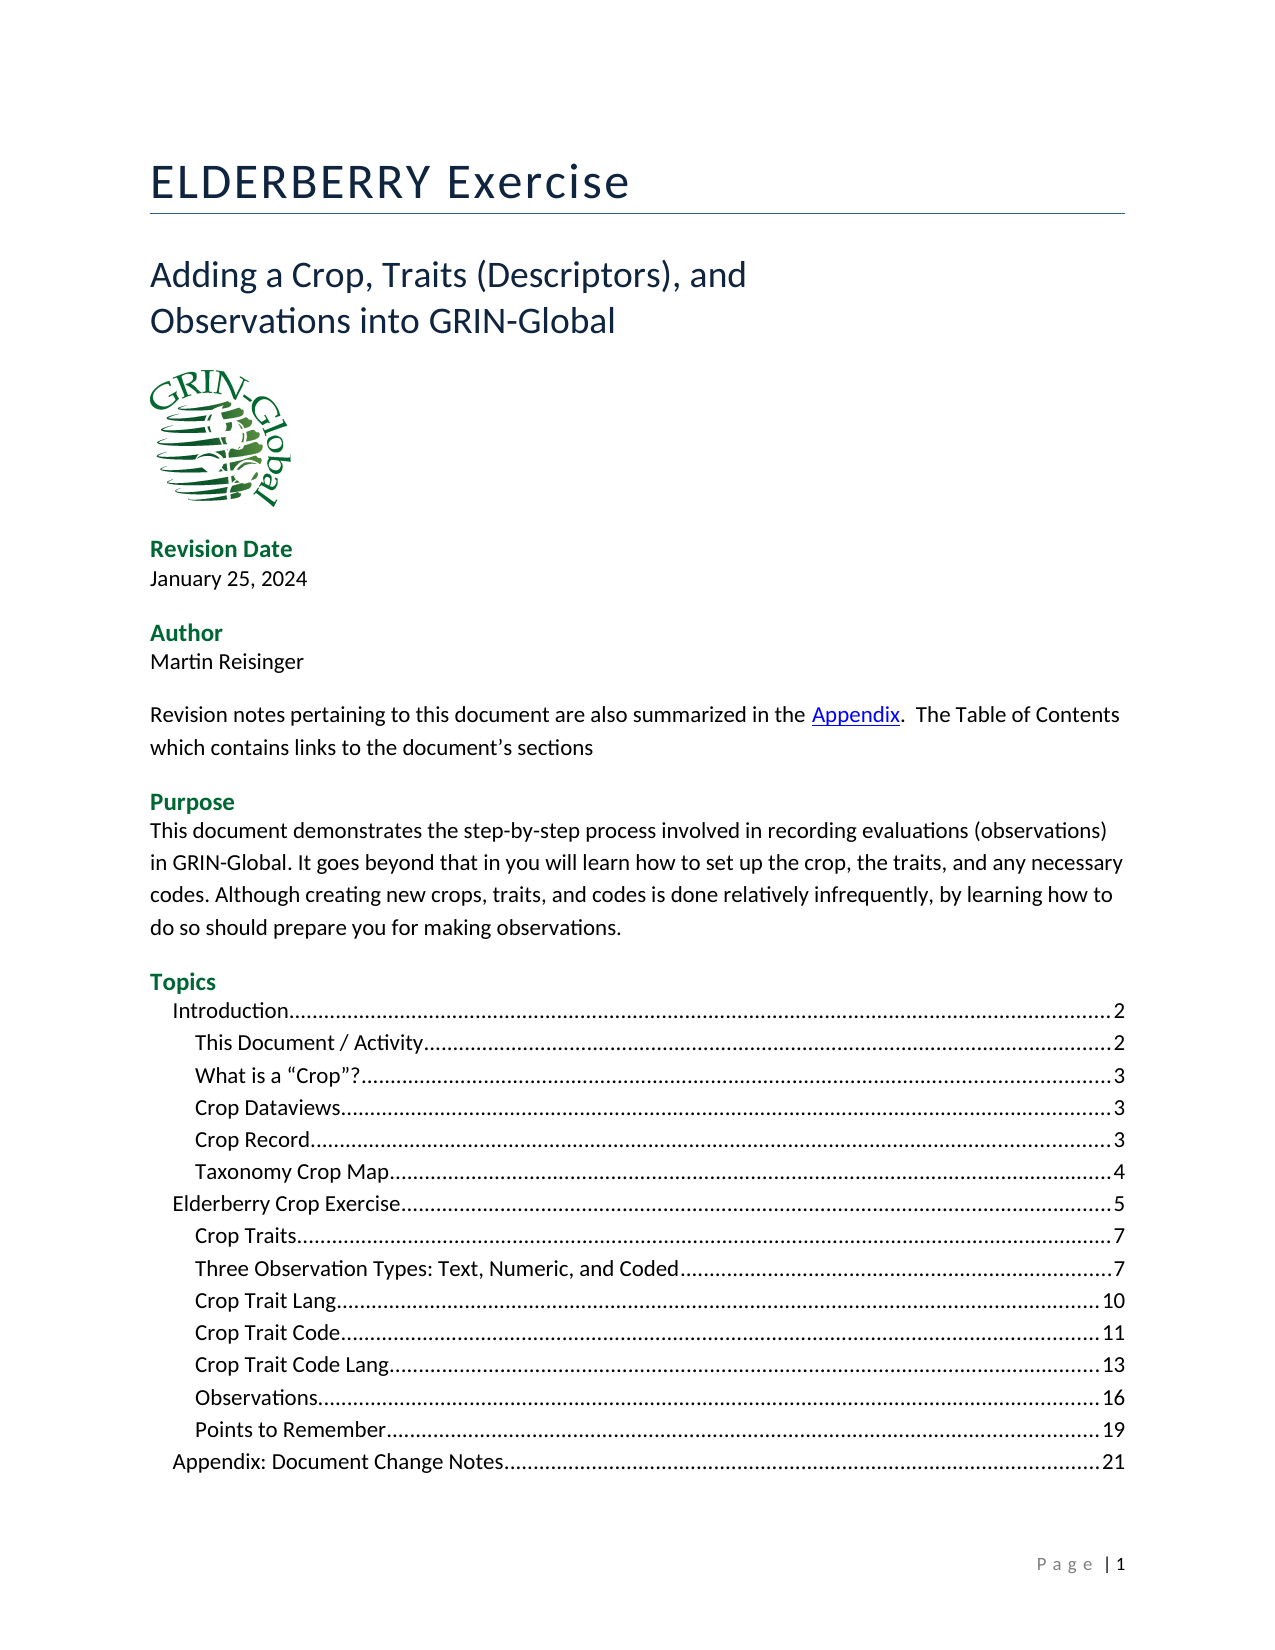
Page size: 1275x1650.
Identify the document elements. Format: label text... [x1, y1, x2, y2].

text Crop Traits 7 [195, 1222, 1125, 1250]
text Crop Dataviews 3 [195, 1093, 1125, 1121]
text Crop Trait Code Lang 13 [195, 1350, 1125, 1378]
text This Document / Activity 2 [195, 1028, 1125, 1057]
text January 25, 2024 [150, 564, 1125, 592]
text Introduction 2 [172, 996, 1125, 1024]
text Crop Trait Code 11 [195, 1318, 1125, 1346]
text Elderberry Crop Exercise 5 [172, 1189, 1125, 1217]
text What is a “Crop”? 3 [195, 1061, 1125, 1089]
subtitle Author [150, 617, 1125, 647]
text This document demonstrates the step-by-step process involved in recording evaluations (observations) in GRIN-Global. It goes beyond that in you will learn how to set up the crop, the traits, and any necessary codes. Although creating new crops, traits, and codes is done relatively infrequently, by learning how to do so should prepare you for making observations. [150, 816, 1125, 941]
text Crop Trait Lang 10 [195, 1286, 1125, 1314]
text Appendix: Document Change Notes 21 [172, 1447, 1125, 1475]
subtitle Purpose [150, 786, 1125, 816]
picture [150, 367, 291, 509]
text Martin Reisinger [150, 647, 1125, 676]
text Observations 16 [195, 1383, 1125, 1411]
subtitle Adding a Crop, Traits (Descriptors), and Observations into GRIN-Global [150, 251, 1125, 343]
subtitle Topics [150, 966, 1125, 996]
subtitle Revision Date [150, 533, 1125, 564]
text Three Observation Types: Text, Numeric, and Coded 7 [195, 1254, 1125, 1282]
text Crop Record 3 [195, 1125, 1125, 1153]
text Taxonomy Crop Map 4 [195, 1157, 1125, 1185]
text Points to Remember 19 [195, 1415, 1125, 1443]
text Revision notes pertaining to this document are also summarized in the Appendix. The Table of Contents which contains links to the document’s sections [150, 701, 1125, 761]
subtitle ELDERBERRY Exercise [150, 150, 1125, 213]
